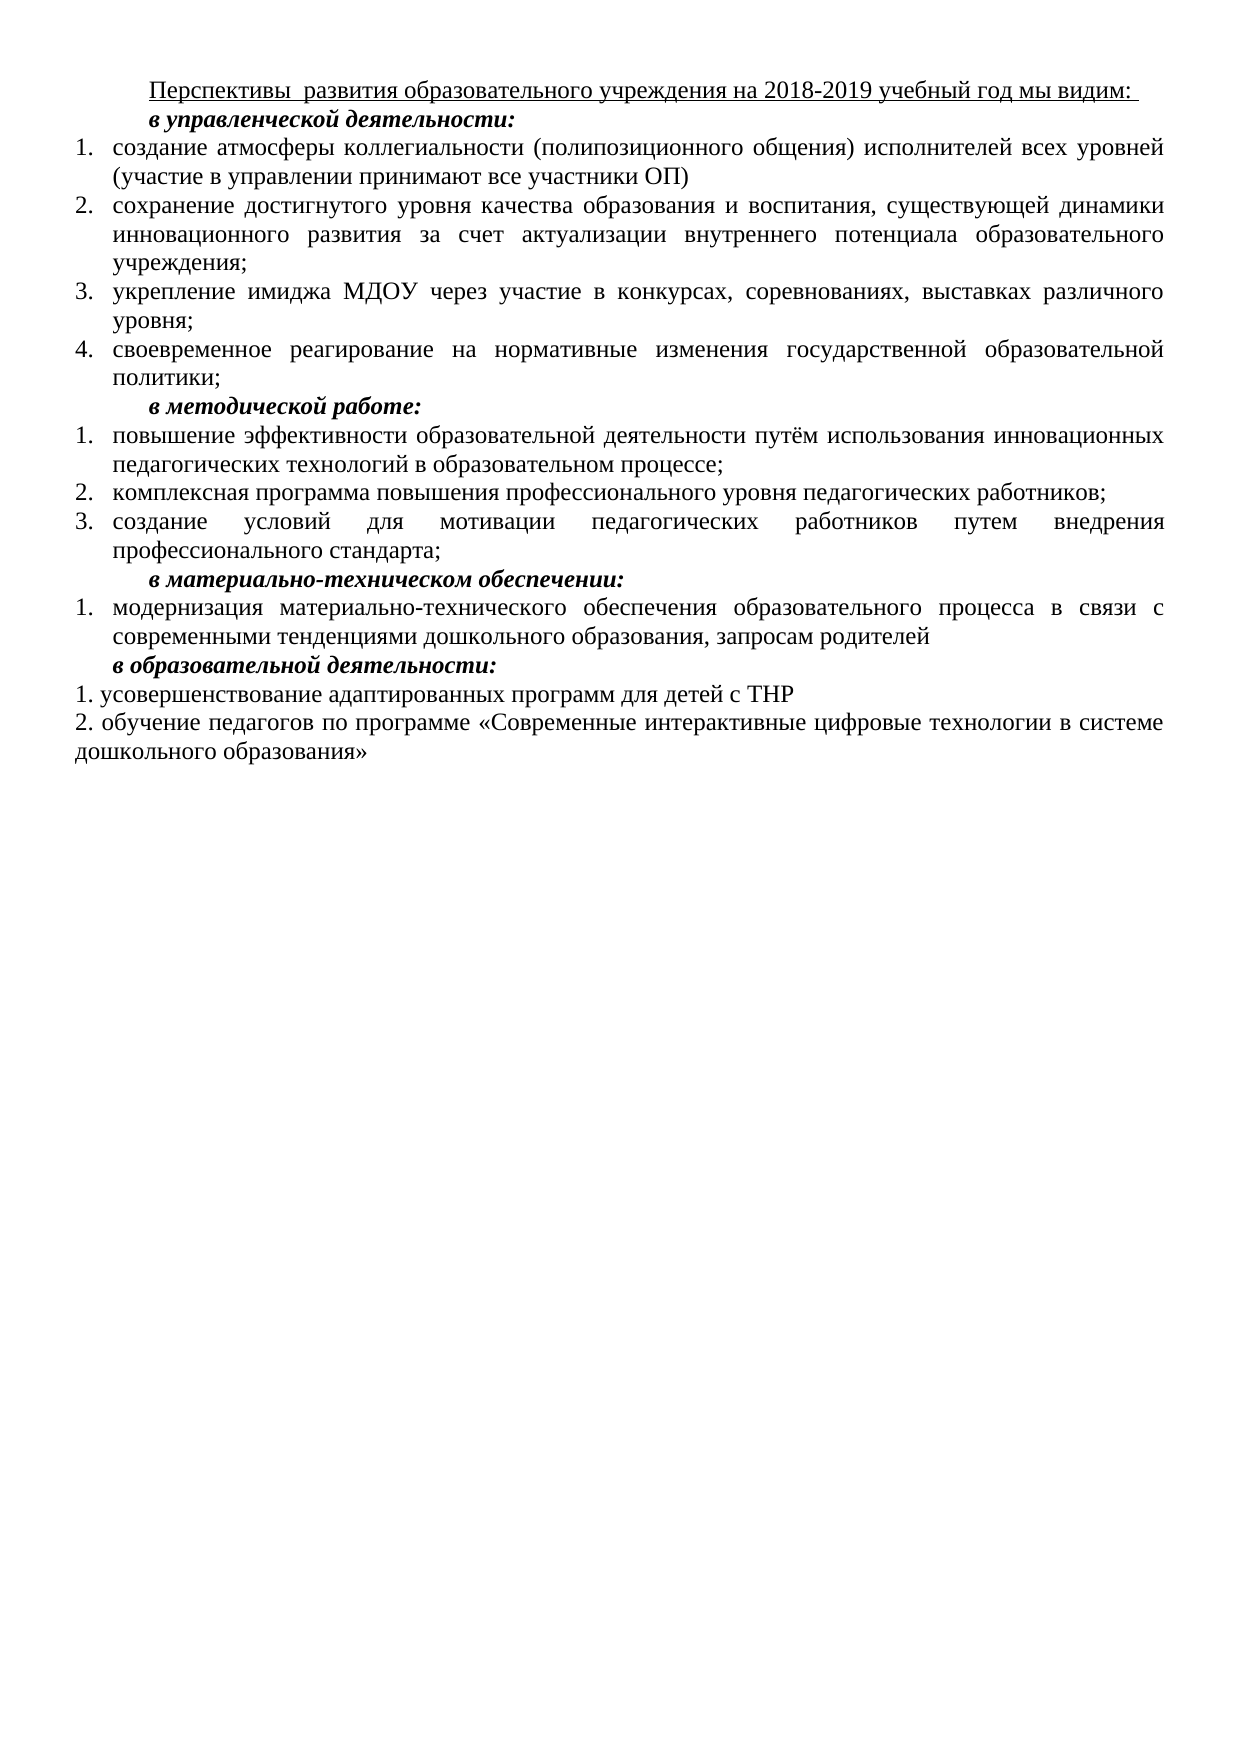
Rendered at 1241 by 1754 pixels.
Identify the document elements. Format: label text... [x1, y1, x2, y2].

list укрепление имиджа МДОУ через участие в конкурсах, соревнованиях, выставках различного уровня; [75, 276, 1165, 334]
text в материально-техническом обеспечении: [75, 564, 1165, 592]
list модернизация материально-технического обеспечения образовательного процесса в связи с современными тенденциями дошкольного образования, запросам родителей [75, 592, 1165, 650]
text 1. усовершенствование адаптированных программ для детей с ТНР [75, 679, 1165, 707]
text Перспективы развития образовательного учреждения на 2018-2019 учебный год мы видим: [75, 75, 1165, 104]
list сохранение достигнутого уровня качества образования и воспитания, существующей динамики инновационного развития за счет актуализации внутреннего потенциала образовательного учреждения; [75, 190, 1165, 276]
list создание атмосферы коллегиальности (полипозиционного общения) исполнителей всех уровней (участие в управлении принимают все участники ОП) [75, 132, 1165, 190]
list повышение эффективности образовательной деятельности путём использования инновационных педагогических технологий в образовательном процессе; [75, 420, 1165, 477]
text в управленческой деятельности: [75, 104, 1165, 132]
list своевременное реагирование на нормативные изменения государственной образовательной политики; [75, 334, 1165, 391]
list комплексная программа повышения профессионального уровня педагогических работников; [75, 477, 1165, 506]
text в методической работе: [75, 391, 1165, 420]
text в образовательной деятельности: [112, 650, 1165, 679]
text 2. обучение педагогов по программе «Современные интерактивные цифровые технологии в системе дошкольного образования» [75, 707, 1165, 765]
list создание условий для мотивации педагогических работников путем внедрения профессионального стандарта; [75, 506, 1165, 564]
